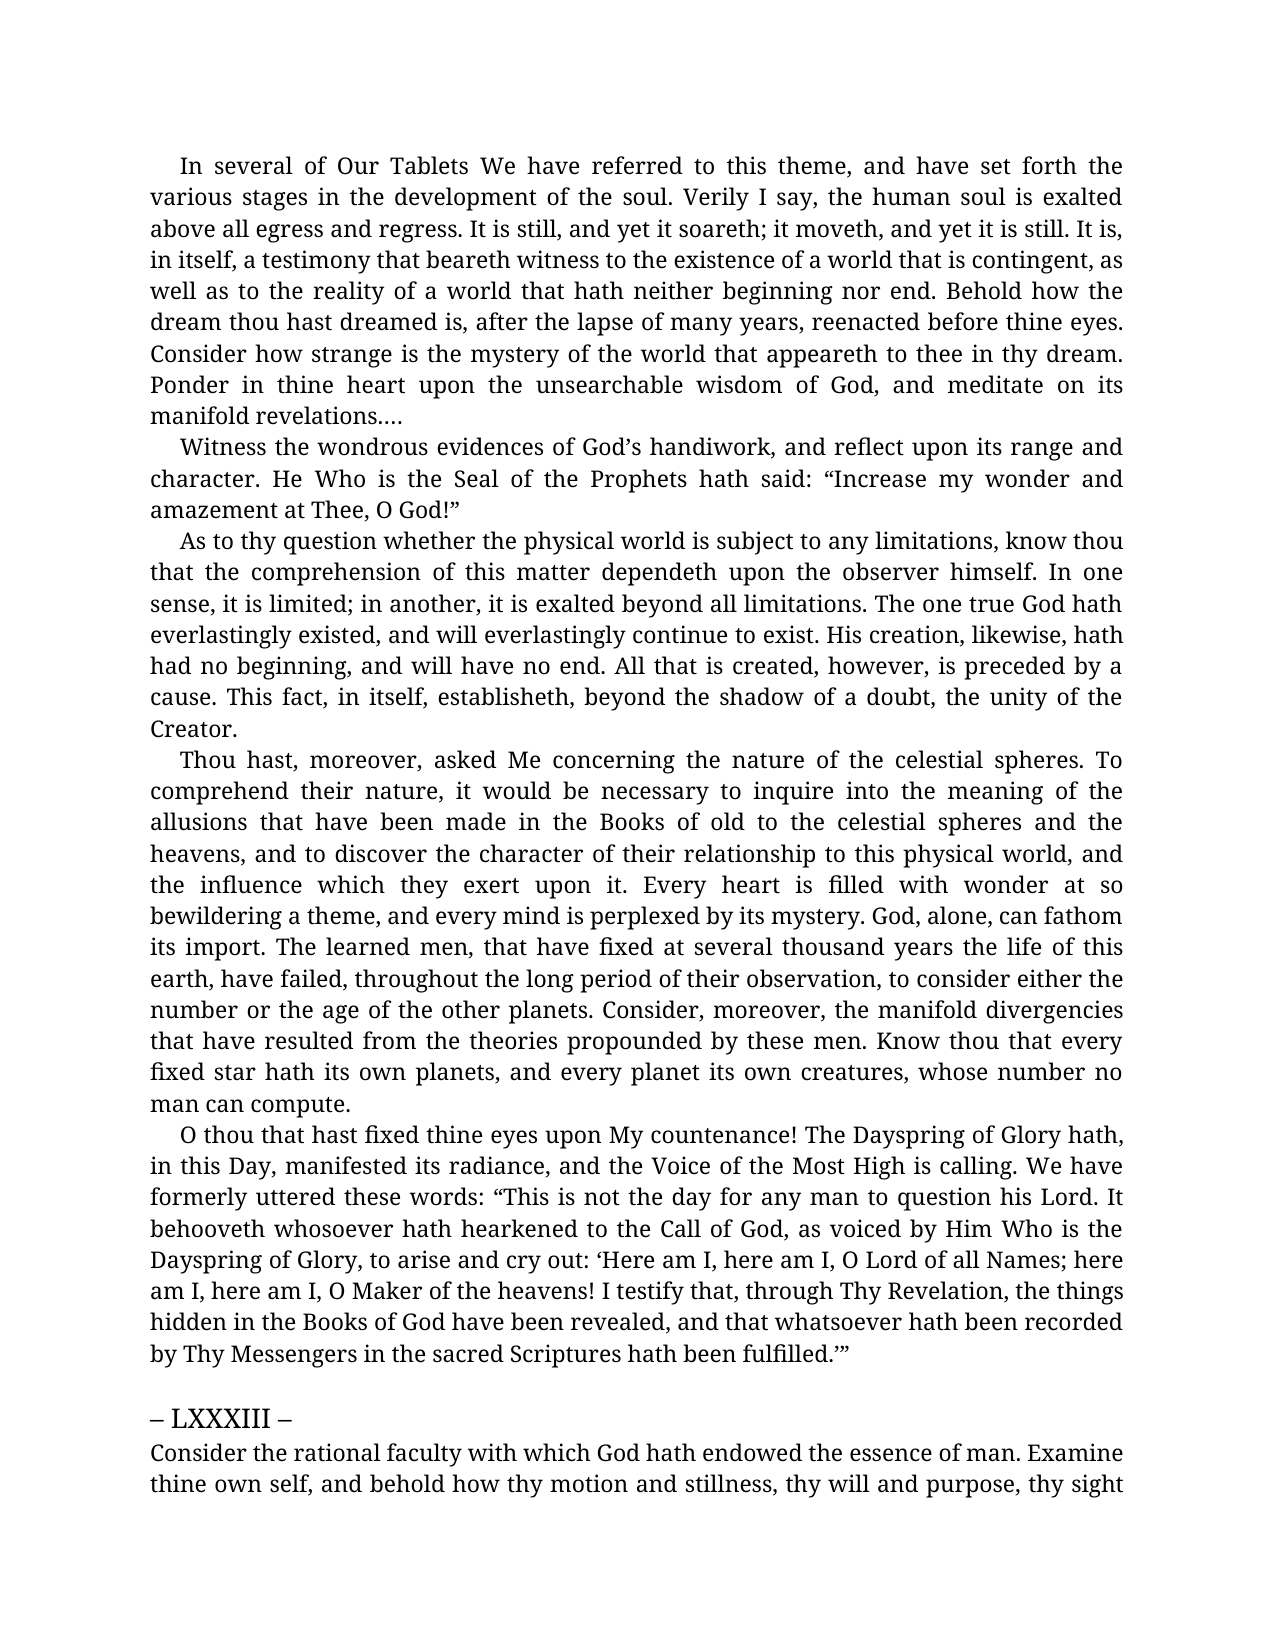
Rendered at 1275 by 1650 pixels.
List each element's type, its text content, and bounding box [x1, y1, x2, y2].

text In several of Our Tablets We have referred to this theme, and have set forth the various stages in the development of the soul. Verily I say, the human soul is exalted above all egress and regress. It is still, and yet it soareth; it moveth, and yet it is still. It is, in itself, a testimony that beareth witness to the existence of a world that is contingent, as well as to the reality of a world that hath neither beginning nor end. Behold how the dream thou hast dreamed is, after the lapse of many years, reenacted before thine eyes. Consider how strange is the mystery of the world that appeareth to thee in thy dream. Ponder in thine heart upon the unsearchable wisdom of God, and meditate on its manifold revelations.… [150, 150, 1125, 431]
text Thou hast, moreover, asked Me concerning the nature of the celestial spheres. To comprehend their nature, it would be necessary to inquire into the meaning of the allusions that have been made in the Books of old to the celestial spheres and the heavens, and to discover the character of their relationship to this physical world, and the influence which they exert upon it. Every heart is filled with wonder at so bewildering a theme, and every mind is perplexed by its mystery. God, alone, can fathom its import. The learned men, that have fixed at several thousand years the life of this earth, have failed, throughout the long period of their observation, to consider either the number or the age of the other planets. Consider, moreover, the manifold divergencies that have resulted from the theories propounded by these men. Know thou that every fixed star hath its own planets, and every planet its own creatures, whose number no man can compute. [150, 744, 1125, 1119]
text O thou that hast fixed thine eyes upon My countenance! The Dayspring of Glory hath, in this Day, manifested its radiance, and the Voice of the Most High is calling. We have formerly uttered these words: “This is not the day for any man to question his Lord. It behooveth whosoever hath hearkened to the Call of God, as voiced by Him Who is the Dayspring of Glory, to arise and cry out: ‘Here am I, here am I, O Lord of all Names; here am I, here am I, O Maker of the heavens! I testify that, through Thy Revelation, the things hidden in the Books of God have been revealed, and that whatsoever hath been recorded by Thy Messengers in the sacred Scriptures hath been fulfilled.’” [150, 1119, 1125, 1369]
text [150, 1437, 1125, 1499]
text Witness the wondrous evidences of God’s handiwork, and reflect upon its range and character. He Who is the Seal of the Prophets hath said: “Increase my wonder and amazement at Thee, O God!” [150, 431, 1125, 525]
text As to thy question whether the physical world is subject to any limitations, know thou that the comprehension of this matter dependeth upon the observer himself. In one sense, it is limited; in another, it is exalted beyond all limitations. The one true God hath everlastingly existed, and will everlastingly continue to exist. His creation, likewise, hath had no beginning, and will have no end. All that is created, however, is preceded by a cause. This fact, in itself, establisheth, beyond the shadow of a doubt, the unity of the Creator. [150, 525, 1125, 744]
